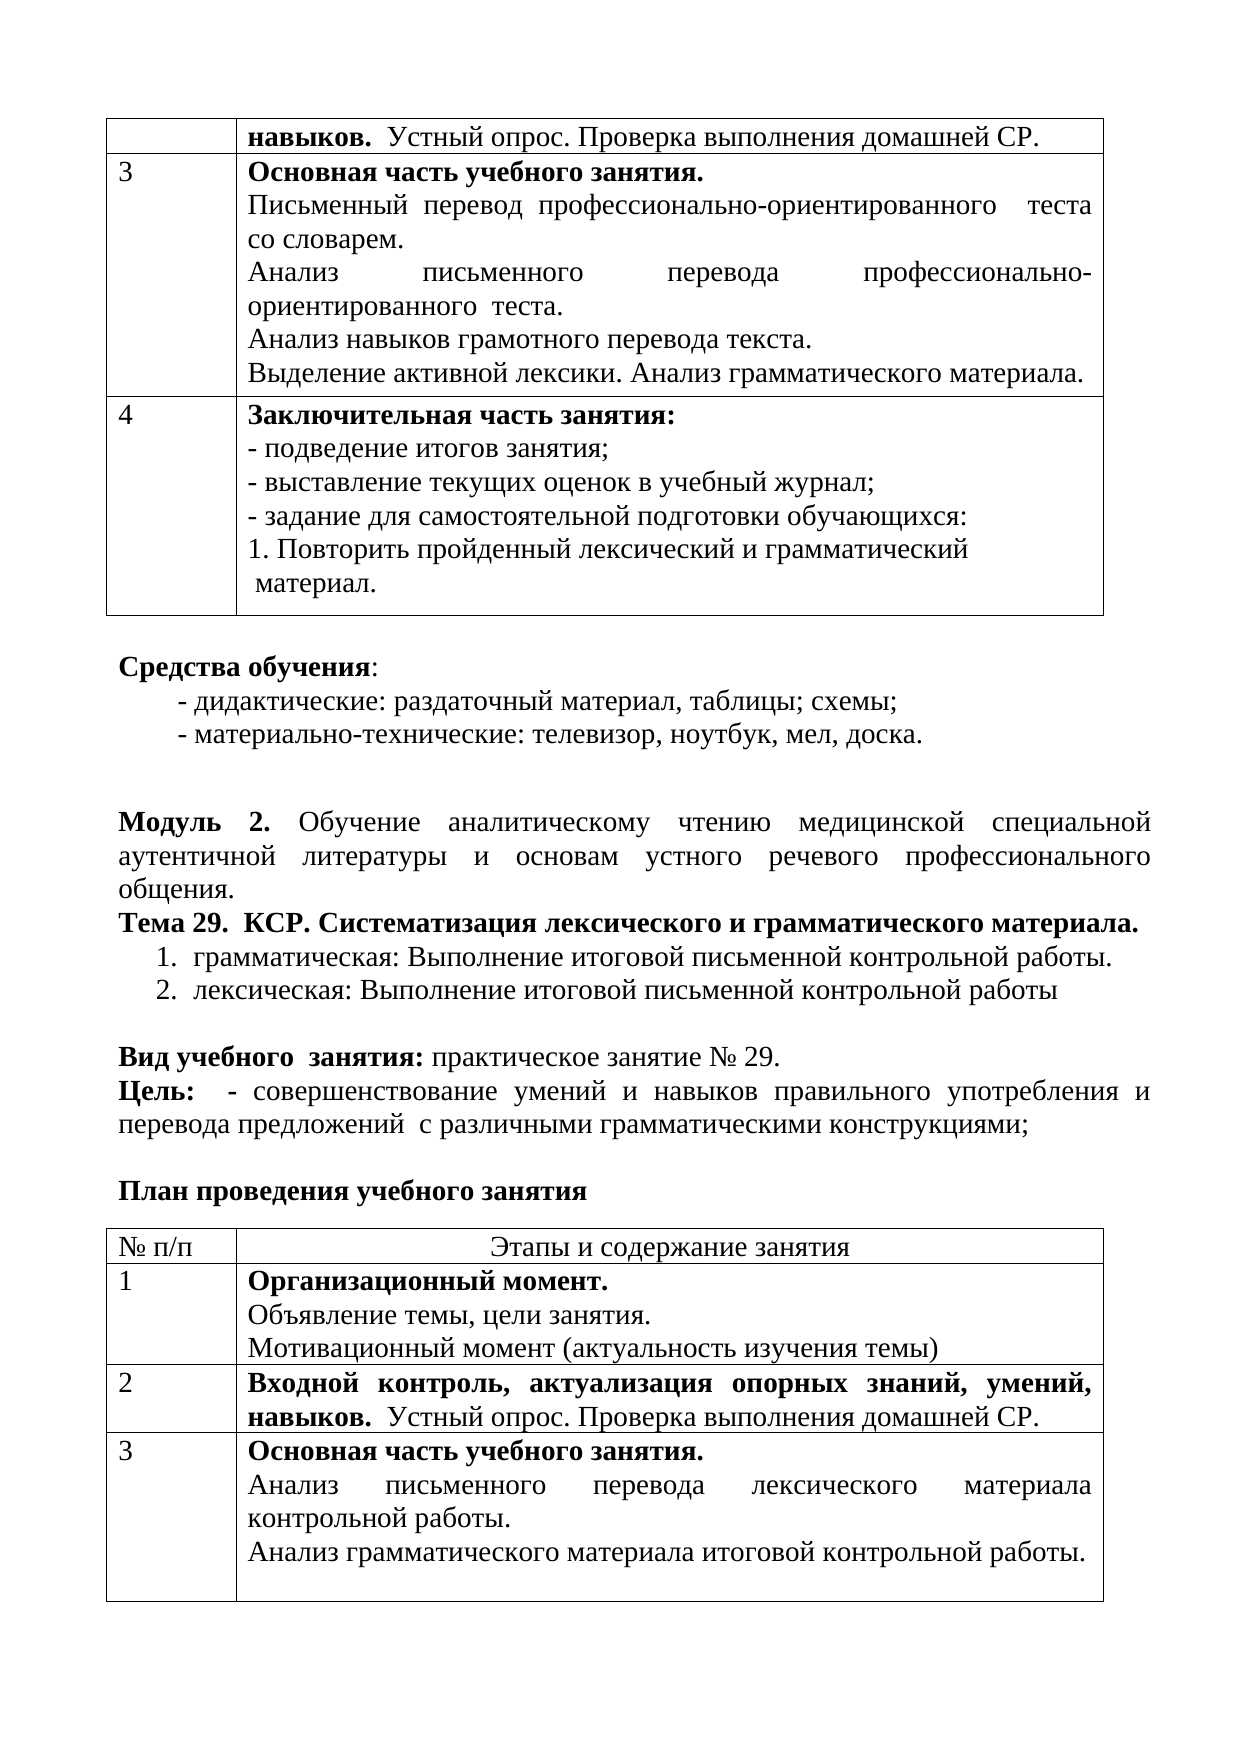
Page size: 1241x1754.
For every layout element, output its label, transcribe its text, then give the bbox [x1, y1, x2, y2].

text - материально-технические: телевизор, ноутбук, мел, доска. [118, 717, 1152, 750]
table_cell Организационный момент. Объявление темы, цели занятия. Мотивационный момент (актуальность изучения темы) [237, 1264, 1103, 1364]
list лексическая: Выполнение итоговой письменной контрольной работы [156, 972, 1152, 1006]
table_header № п/п [107, 1229, 236, 1262]
table_cell 3 [107, 154, 236, 396]
table_cell 3 [107, 1433, 236, 1601]
table_cell Входной контроль, актуализация опорных знаний, умений, навыков. Устный опрос. Проверка выполнения домашней СР. [237, 1365, 1103, 1432]
text Модуль 2. Обучение аналитическому чтению медицинской специальной аутентичной литературы и основам устного речевого профессионального общения. [118, 804, 1152, 905]
text Тема 29. КСР. Систематизация лексического и грамматического материала. [118, 905, 1152, 939]
text Вид учебного занятия: практическое занятие № 29. [118, 1039, 1152, 1073]
table_cell Основная часть учебного занятия. Письменный перевод профессионально-ориентированного теста со словарем. Анализ письменного перевода профессионально-ориентированного теста. Анализ навыков грамотного перевода текста. Выделение активной лексики. Анализ грамматического материала. [237, 154, 1103, 396]
table_cell Заключительная часть занятия: - подведение итогов занятия; - выставление текущих оценок в учебный журнал; - задание для самостоятельной подготовки обучающихся: 1. Повторить пройденный лексический и грамматический материал. [237, 397, 1103, 615]
text Средства обучения: [118, 649, 1152, 683]
table_cell 1 [107, 1264, 236, 1364]
text План проведения учебного занятия [118, 1173, 1152, 1207]
table_cell 2 [107, 1365, 236, 1432]
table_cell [237, 119, 1103, 153]
table_cell Основная часть учебного занятия. Анализ письменного перевода лексического материала контрольной работы. Анализ грамматического материала итоговой контрольной работы. [237, 1433, 1103, 1601]
list грамматическая: Выполнение итоговой письменной контрольной работы. [156, 939, 1152, 972]
table_header Этапы и содержание занятия [237, 1229, 1103, 1262]
text Цель: - совершенствование умений и навыков правильного употребления и перевода предложений с различными грамматическими конструкциями; [118, 1073, 1152, 1140]
table_cell 4 [107, 397, 236, 615]
text - дидактические: раздаточный материал, таблицы; схемы; [118, 683, 1152, 717]
table_cell 2 [107, 119, 236, 153]
